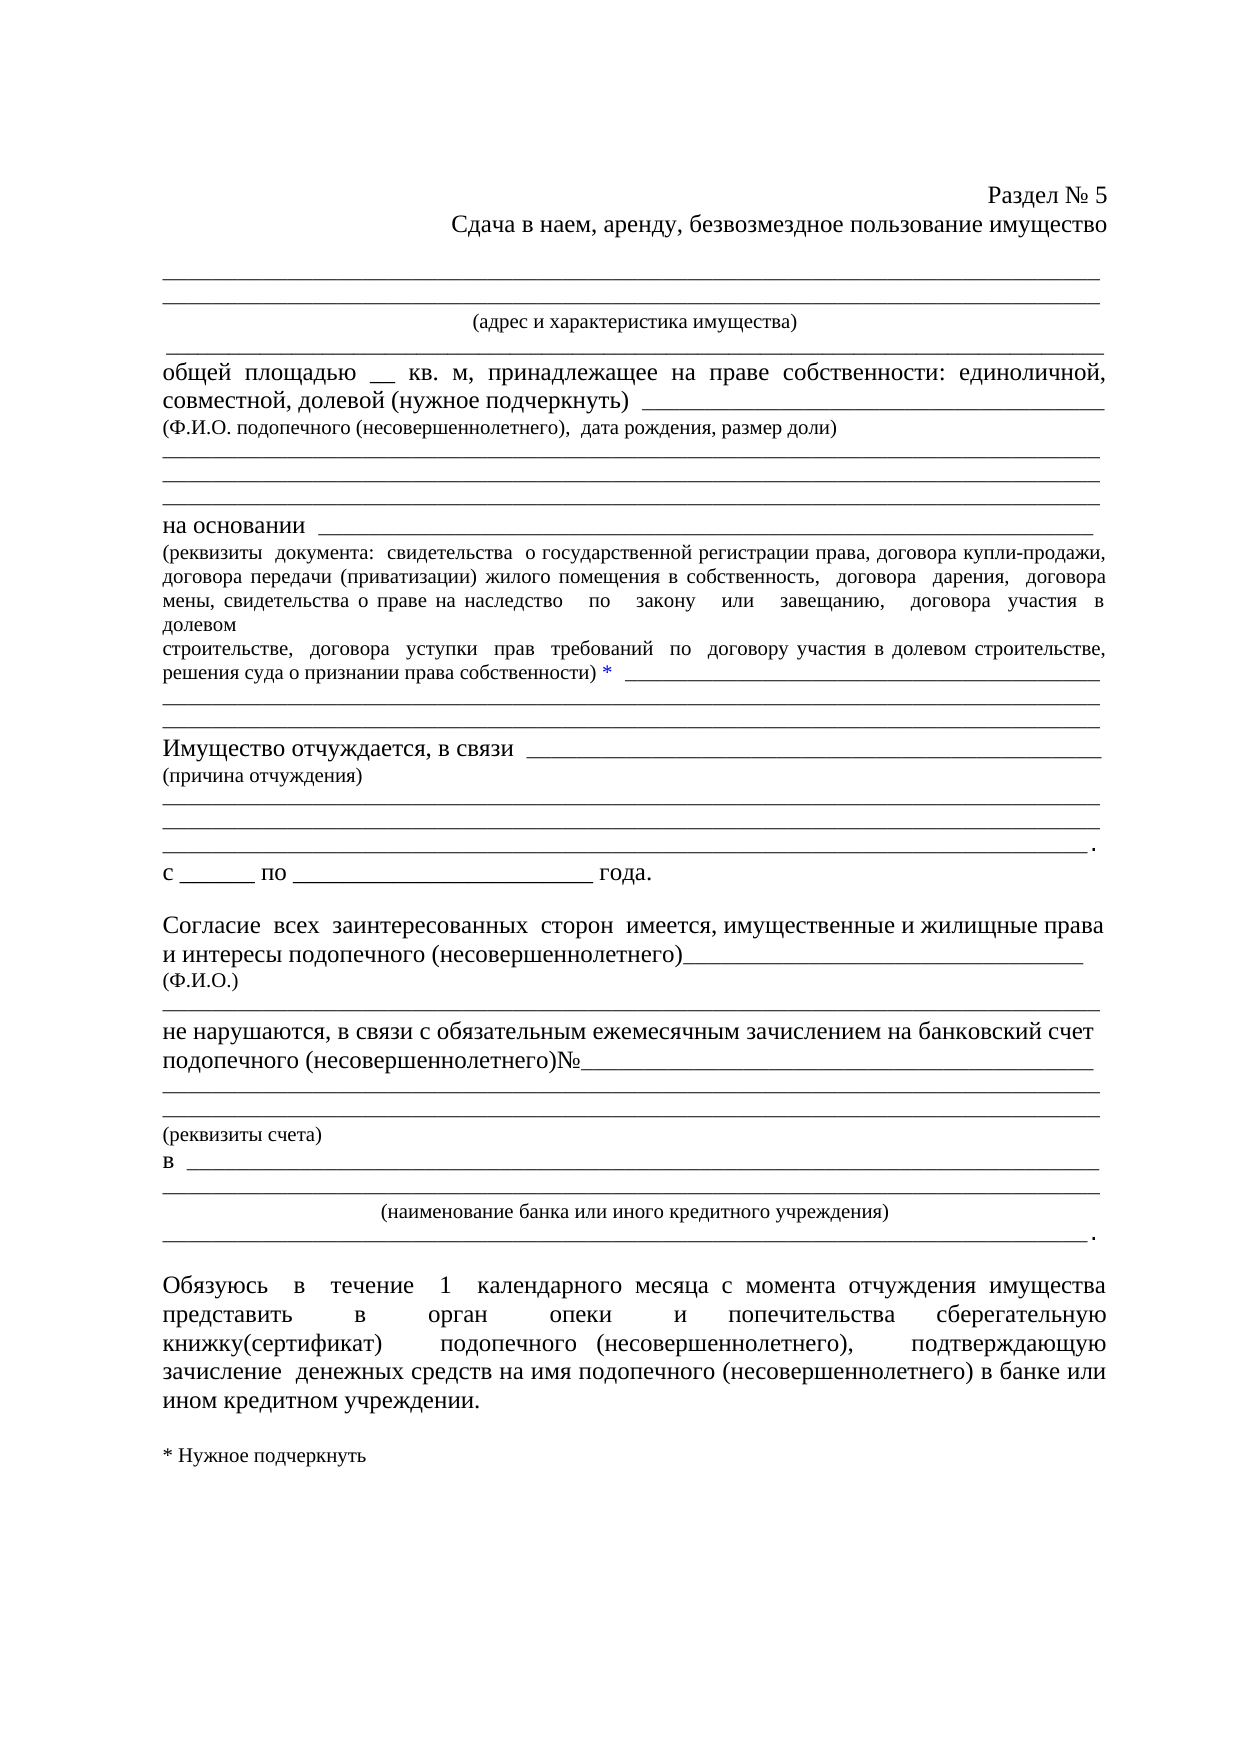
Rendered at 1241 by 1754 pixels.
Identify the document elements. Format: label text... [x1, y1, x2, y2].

text (адрес и характеристика имущества) [162, 308, 1107, 333]
text Раздел № 5 [162, 180, 1107, 209]
text ___________________________________________________________________________ [162, 709, 1107, 733]
text не нарушаются, в связи с обязательным ежемесячным зачислением на банковский счет подопечного (несовершеннолетнего)№_________________________________________ [162, 1016, 1107, 1074]
text ___________________________________________________________________________ [162, 1098, 1107, 1122]
text Имущество отчуждается, в связи ______________________________________________ [162, 733, 1107, 762]
text (реквизиты документа: свидетельства о государственной регистрации права, договора купли-продажи, договора передачи (приватизации) жилого помещения в собственность, договора дарения, договора мены, свидетельства о праве на наследство по закону или завещанию, договора участия в долевом [162, 539, 1107, 636]
text Согласие всех заинтересованных сторон имеется, имущественные и жилищные права и интересы подопечного (несовершеннолетнего)________________________________ [162, 910, 1107, 968]
text на основании ______________________________________________________________ [162, 510, 1107, 539]
text (Ф.И.О.) [162, 968, 1107, 992]
text (причина отчуждения) [162, 762, 1107, 787]
text строительстве, договора уступки прав требований по договору участия в долевом строительстве, решения суда о признании права собственности) * ______________________________________ [162, 636, 1107, 686]
text * Нужное подчеркнуть [162, 1443, 1107, 1467]
text (Ф.И.О. подопечного (несовершеннолетнего), дата рождения, размер доли) [162, 415, 1107, 439]
text ___________________________________________________________________________ [162, 1175, 1107, 1199]
text в _________________________________________________________________________ [162, 1146, 1107, 1175]
text ___________________________________________________________________________ [162, 1074, 1107, 1098]
text с ______ по ________________________ года. [162, 857, 1107, 886]
text ___________________________________________________________________________ [162, 486, 1107, 510]
text (реквизиты счета) [162, 1122, 1107, 1146]
text Сдача в наем, аренду, безвозмездное пользование имущество [162, 209, 1107, 238]
text ___________________________________________________________________________ [162, 261, 1107, 285]
text Обязуюсь в течение 1 календарного месяца с момента отчуждения имущества представить в орган опеки и попечительства сберегательную книжку(сертификат) подопечного (несовершеннолетнего), подтверждающую зачисление денежных средств на имя подопечного (несовершеннолетнего) в банке или ином кредитном учреждении. [162, 1270, 1107, 1414]
text общей площадью __ кв. м, принадлежащее на праве собственности: единоличной, совместной, долевой (нужное подчеркнуть) _____________________________________ [162, 357, 1107, 415]
text __________________________________________________________________________________________ [162, 333, 1107, 357]
text __________________________________________________________________________. [162, 1223, 1107, 1247]
text ___________________________________________________________________________ [162, 787, 1107, 810]
text ___________________________________________________________________________ [162, 439, 1107, 463]
text ___________________________________________________________________________ [162, 686, 1107, 709]
text (наименование банка или иного кредитного учреждения) [162, 1199, 1107, 1223]
text ___________________________________________________________________________ [162, 992, 1107, 1016]
text __________________________________________________________________________. [162, 834, 1107, 857]
text ___________________________________________________________________________ [162, 285, 1107, 308]
text ___________________________________________________________________________ [162, 463, 1107, 486]
text ___________________________________________________________________________ [162, 810, 1107, 834]
